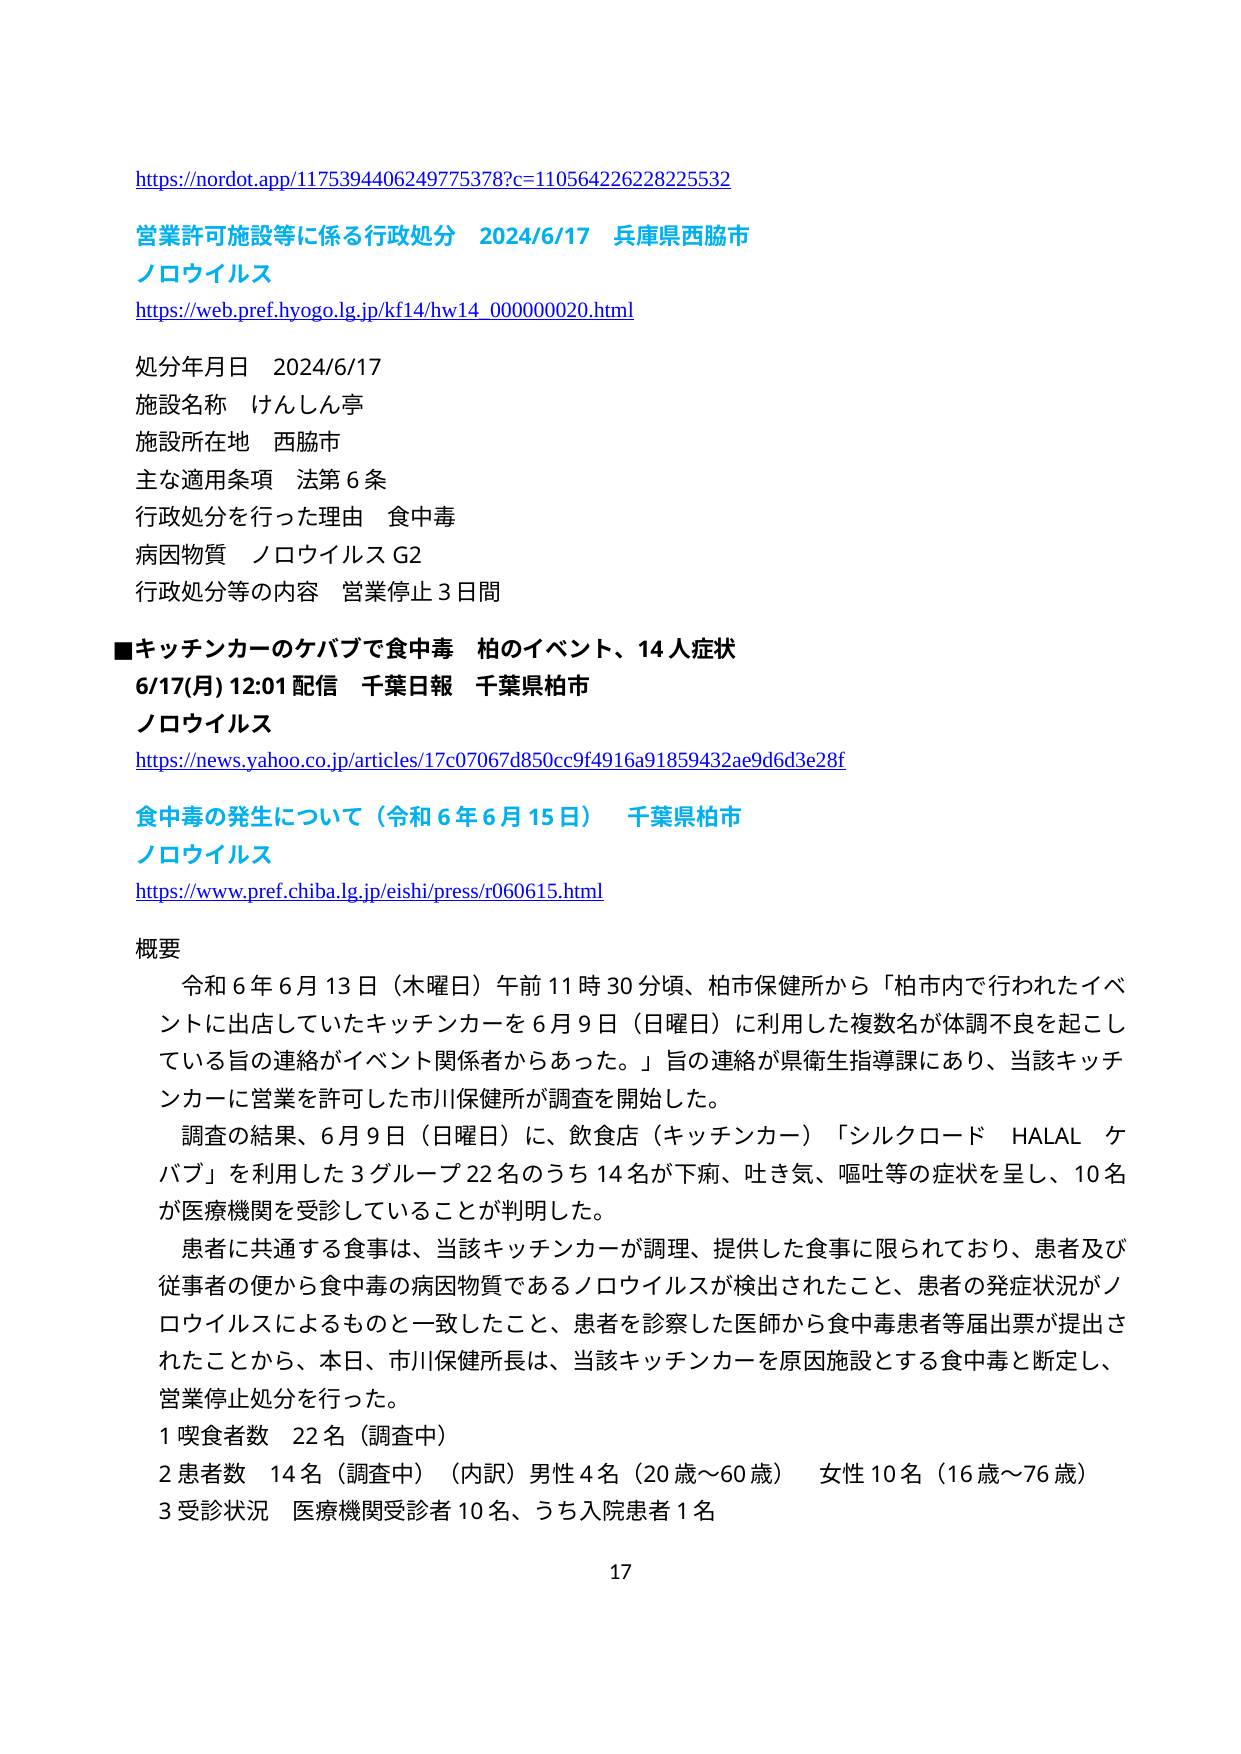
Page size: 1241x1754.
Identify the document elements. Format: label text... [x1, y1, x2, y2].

text https://news.yahoo.co.jp/articles/17c07067d850cc9f4916a91859432ae9d6d3e28f [135, 741, 1128, 778]
text 食中毒の発生について（令和6年6月15日） 千葉県柏市 [135, 797, 1128, 835]
text 1 喫食者数 22名（調査中） [135, 1416, 1128, 1453]
text 営業許可施設等に係る行政処分 2024/6/17 兵庫県西脇市 [135, 216, 1128, 253]
text 患者に共通する食事は、当該キッチンカーが調理、提供した食事に限られており、患者及び従事者の便から食中毒の病因物質であるノロウイルスが検出されたこと、患者の発症状況がノロウイルスによるものと一致したこと、患者を診察した医師から食中毒患者等届出票が提出されたことから、本日、市川保健所長は、当該キッチンカーを原因施設とする食中毒と断定し、営業停止処分を行った。 [158, 1228, 1128, 1416]
text 病因物質 ノロウイルスG2 [112, 535, 1128, 572]
text https://web.pref.hyogo.lg.jp/kf14/hw14_000000020.html [112, 291, 1128, 328]
text 2 患者数 14名（調査中）（内訳）男性4名（20歳～60歳） 女性10名（16歳～76歳） [158, 1453, 1128, 1491]
text 6/17(月) 12:01配信 千葉日報 千葉県柏市 [135, 666, 1128, 703]
text ノロウイルス [135, 253, 1128, 291]
text 令和6年6月13日（木曜日）午前11時30分頃、柏市保健所から「柏市内で行われたイベントに出店していたキッチンカーを6月9日（日曜日）に利用した複数名が体調不良を起こしている旨の連絡がイベント関係者からあった。」旨の連絡が県衛生指導課にあり、当該キッチンカーに営業を許可した市川保健所が調査を開始した。 [158, 966, 1128, 1116]
text 概要 [135, 928, 1128, 966]
text ■キッチンカーのケバブで食中毒 柏のイベント、14人症状 [112, 628, 1128, 666]
text 施設名称 けんしん亭 [112, 385, 1128, 422]
text 調査の結果、6月9日（日曜日）に、飲食店（キッチンカー）「シルクロード HALAL ケバブ」を利用した3グループ22名のうち14名が下痢、吐き気、嘔吐等の症状を呈し、10名が医療機関を受診していることが判明した。 [158, 1116, 1128, 1228]
text 行政処分等の内容 営業停止3日間 [112, 572, 1128, 610]
text 行政処分を行った理由 食中毒 [112, 497, 1128, 535]
text ノロウイルス [135, 703, 1128, 741]
text 処分年月日 2024/6/17 [112, 347, 1128, 385]
text 施設所在地 西脇市 [112, 422, 1128, 460]
text https://www.pref.chiba.lg.jp/eishi/press/r060615.html [135, 872, 1128, 910]
text ノロウイルス [135, 835, 1128, 872]
text https://nordot.app/1175394406249775378?c=110564226228225532 [135, 160, 1128, 197]
text 3 受診状況 医療機関受診者10名、うち入院患者1名 [135, 1491, 1128, 1528]
text 主な適用条項 法第6条 [112, 460, 1128, 497]
